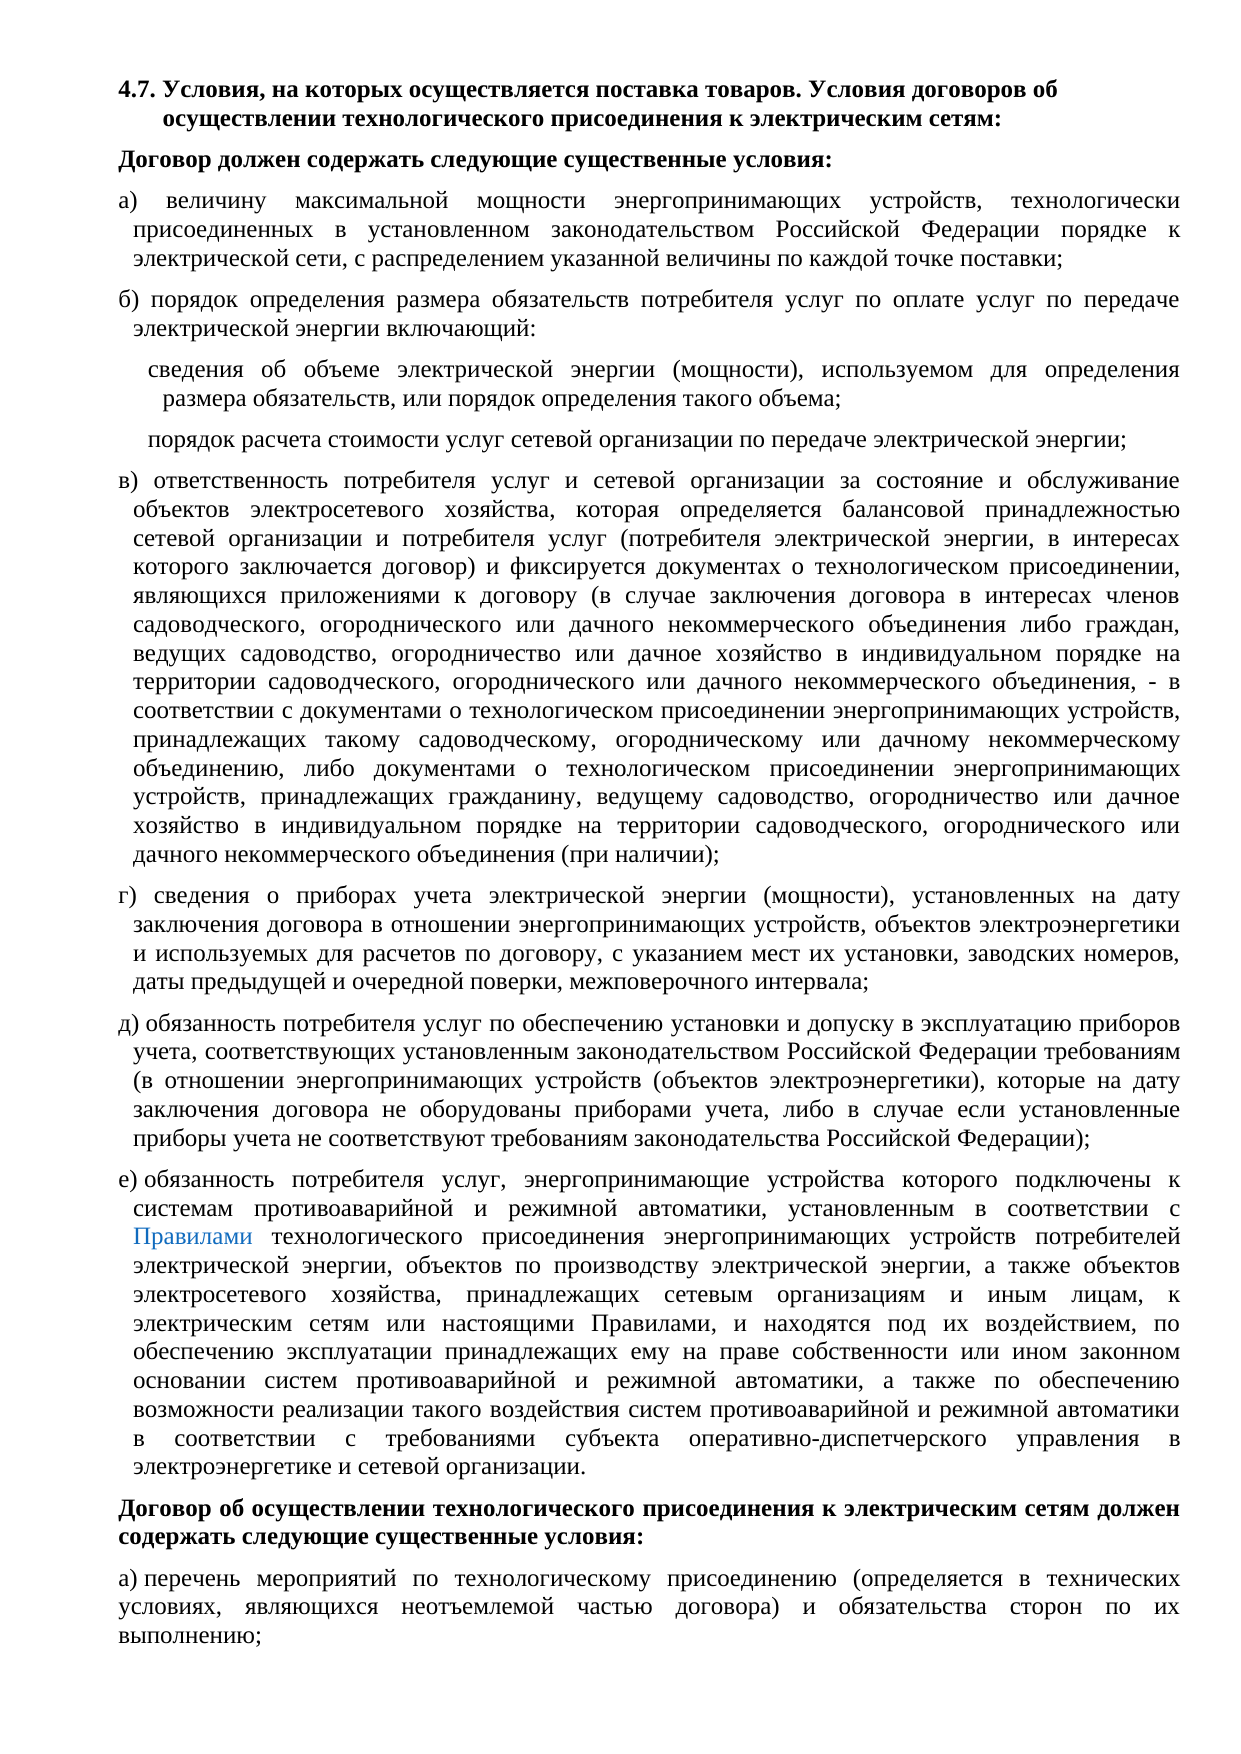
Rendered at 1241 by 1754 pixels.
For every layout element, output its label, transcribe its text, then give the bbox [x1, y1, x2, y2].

text б) порядок определения размера обязательств потребителя услуг по оплате услуг по передаче электрической энергии включающий: [118, 284, 1181, 341]
text в) ответственность потребителя услуг и сетевой организации за состояние и обслуживание объектов электросетевого хозяйства, которая определяется балансовой принадлежностью сетевой организации и потребителя услуг (потребителя электрической энергии, в интересах которого заключается договор) и фиксируется документах о технологическом присоединении, являющихся приложениями к договору (в случае заключения договора в интересах членов садоводческого, огороднического или дачного некоммерческого объединения либо граждан, ведущих садоводство, огородничество или дачное хозяйство в индивидуальном порядке на территории садоводческого, огороднического или дачного некоммерческого объединения, - в соответствии с документами о технологическом присоединении энергопринимающих устройств, принадлежащих такому садоводческому, огородническому или дачному некоммерческому объединению, либо документами о технологическом присоединении энергопринимающих устройств, принадлежащих гражданину, ведущему садоводство, огородничество или дачное хозяйство в индивидуальном порядке на территории садоводческого, огороднического или дачного некоммерческого объединения (при наличии); [118, 465, 1181, 868]
text е) обязанность потребителя услуг, энергопринимающие устройства которого подключены к системам противоаварийной и режимной автоматики, установленным в соответствии с Правилами технологического присоединения энергопринимающих устройств потребителей электрической энергии, объектов по производству электрической энергии, а также объектов электросетевого хозяйства, принадлежащих сетевым организациям и иным лицам, к электрическим сетям или настоящими Правилами, и находятся под их воздействием, по обеспечению эксплуатации принадлежащих ему на праве собственности или ином законном основании систем противоаварийной и режимной автоматики, а также по обеспечению возможности реализации такого воздействия систем противоаварийной и режимной автоматики в соответствии с требованиями субъекта оперативно-диспетчерского управления в электроэнергетике и сетевой организации. [118, 1164, 1181, 1480]
text а) величину максимальной мощности энергопринимающих устройств, технологически присоединенных в установленном законодательством Российской Федерации порядке к электрической сети, с распределением указанной величины по каждой точке поставки; [118, 185, 1181, 271]
text сведения об объеме электрической энергии (мощности), используемом для определения размера обязательств, или порядок определения такого объема; [148, 354, 1181, 411]
text порядок расчета стоимости услуг сетевой организации по передаче электрической энергии; [148, 424, 1181, 453]
text Договор должен содержать следующие существенные условия: [118, 144, 1181, 173]
text д) обязанность потребителя услуг по обеспечению установки и допуску в эксплуатацию приборов учета, соответствующих установленным законодательством Российской Федерации требованиям (в отношении энергопринимающих устройств (объектов электроэнергетики), которые на дату заключения договора не оборудованы приборами учета, либо в случае если установленные приборы учета не соответствуют требованиям законодательства Российской Федерации); [118, 1008, 1181, 1151]
text Договор об осуществлении технологического присоединения к электрическим сетям должен содержать следующие существенные условия: [118, 1493, 1181, 1550]
text а) перечень мероприятий по технологическому присоединению (определяется в технических условиях, являющихся неотъемлемой частью договора) и обязательства сторон по их выполнению; [118, 1563, 1181, 1649]
text 4.7. Условия, на которых осуществляется поставка товаров. Условия договоров об осуществлении технологического присоединения к электрическим сетям: [118, 74, 1181, 131]
text г) сведения о приборах учета электрической энергии (мощности), установленных на дату заключения договора в отношении энергопринимающих устройств, объектов электроэнергетики и используемых для расчетов по договору, с указанием мест их установки, заводских номеров, даты предыдущей и очередной поверки, межповерочного интервала; [118, 880, 1181, 995]
